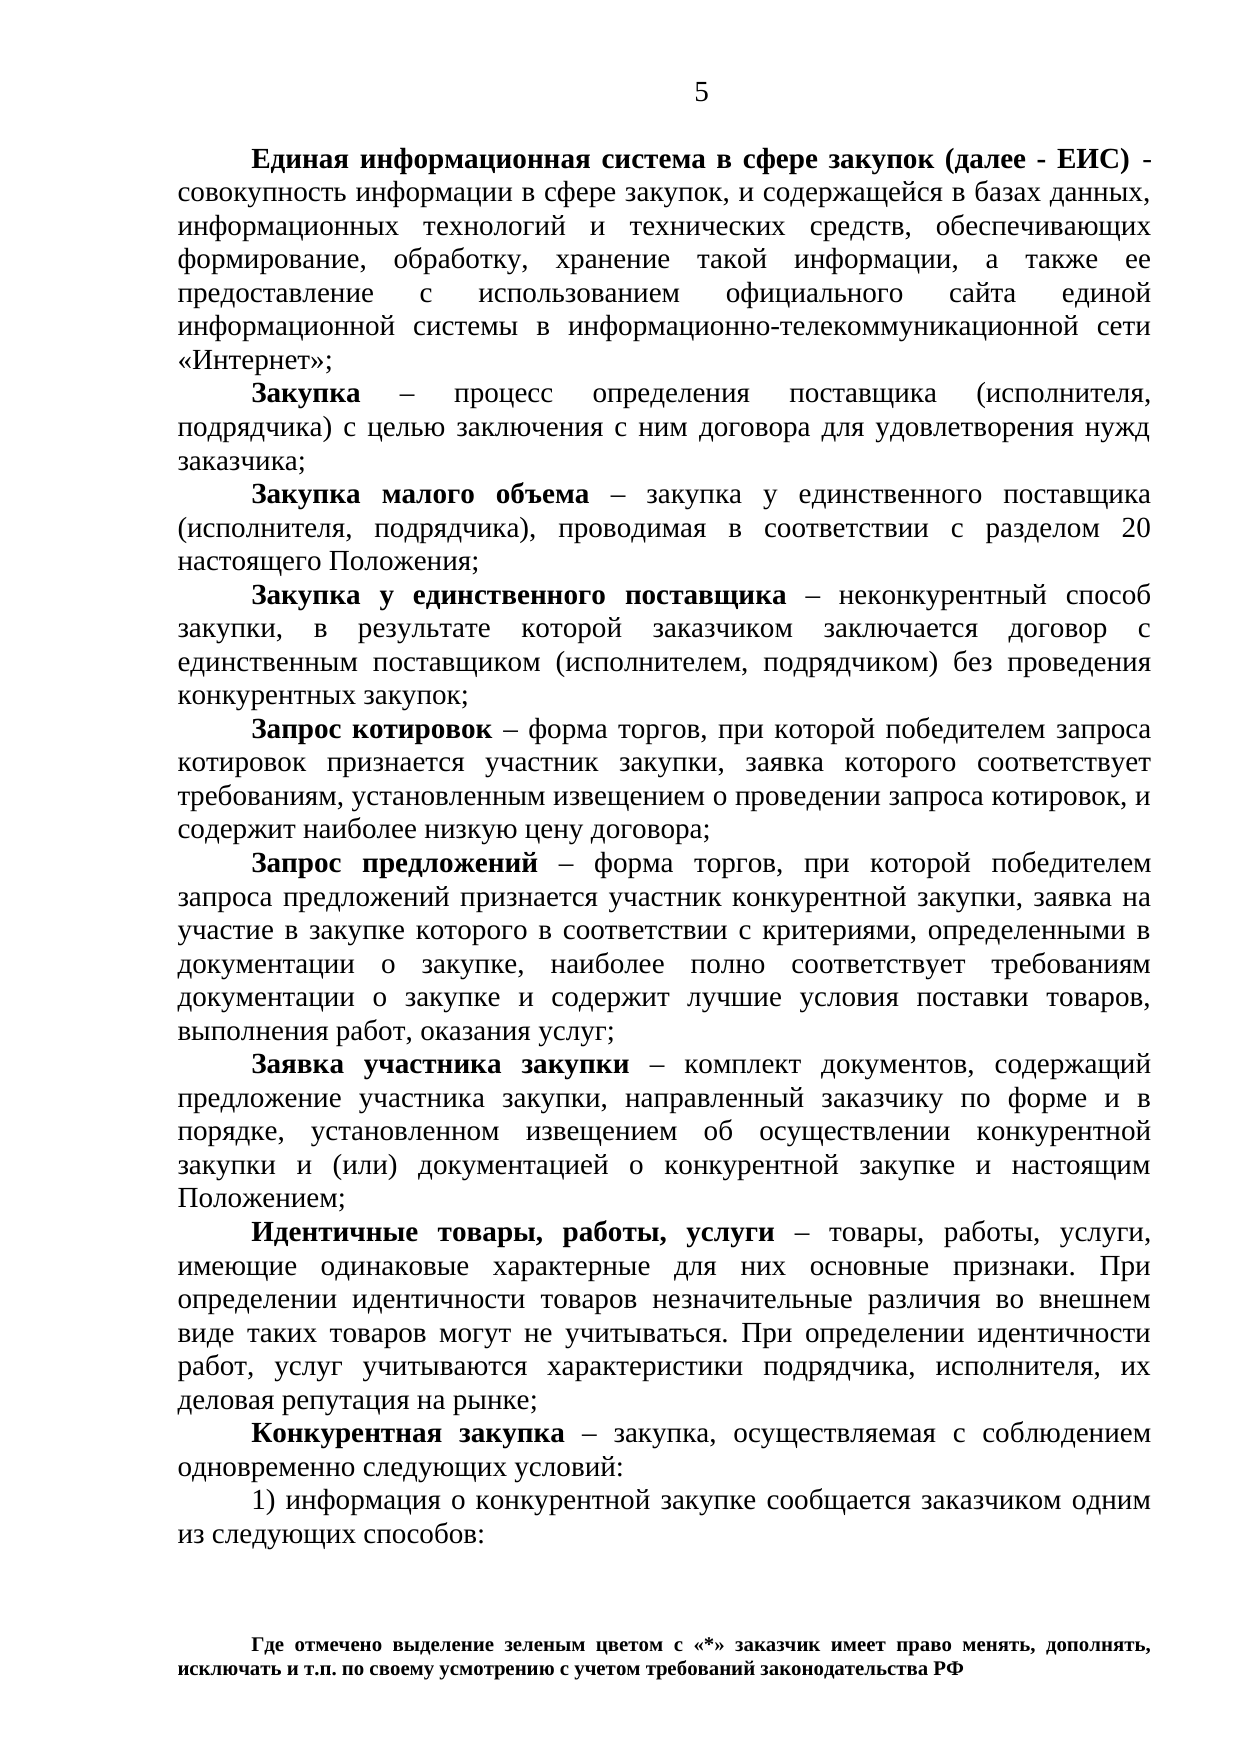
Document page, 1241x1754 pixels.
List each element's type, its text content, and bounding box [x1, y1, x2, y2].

text Идентичные товары, работы, услуги – товары, работы, услуги, имеющие одинаковые характерные для них основные признаки. При определении идентичности товаров незначительные различия во внешнем виде таких товаров могут не учитываться. При определении идентичности работ, услуг учитываются характеристики подрядчика, исполнителя, их деловая репутация на рынке; [177, 1214, 1152, 1415]
text Заявка участника закупки – комплект документов, содержащий предложение участника закупки, направленный заказчику по форме и в порядке, установленном извещением об осуществлении конкурентной закупки и (или) документацией о конкурентной закупке и настоящим Положением; [177, 1046, 1152, 1214]
text Единая информационная система в сфере закупок (далее - ЕИС) - совокупность информации в сфере закупок, и содержащейся в базах данных, информационных технологий и технических средств, обеспечивающих формирование, обработку, хранение такой информации, а также ее предоставление с использованием официального сайта единой информационной системы в информационно-телекоммуникационной сети «Интернет»; [177, 141, 1152, 376]
text Запрос предложений – форма торгов, при которой победителем запроса предложений признается участник конкурентной закупки, заявка на участие в закупке которого в соответствии с критериями, определенными в документации о закупке, наиболее полно соответствует требованиям документации о закупке и содержит лучшие условия поставки товаров, выполнения работ, оказания услуг; [177, 845, 1152, 1046]
text Закупка малого объема – закупка у единственного поставщика (исполнителя, подрядчика), проводимая в соответствии с разделом 20 настоящего Положения; [177, 476, 1152, 577]
text Конкурентная закупка – закупка, осуществляемая с соблюдением одновременно следующих условий: [177, 1415, 1152, 1482]
text Закупка – процесс определения поставщика (исполнителя, подрядчика) с целью заключения с ним договора для удовлетворения нужд заказчика; [177, 376, 1152, 476]
text Закупка у единственного поставщика – неконкурентный способ закупки, в результате которой заказчиком заключается договор с единственным поставщиком (исполнителем, подрядчиком) без проведения конкурентных закупок; [177, 577, 1152, 711]
text 1) информация о конкурентной закупке сообщается заказчиком одним из следующих способов: [177, 1482, 1152, 1549]
text Запрос котировок – форма торгов, при которой победителем запроса котировок признается участник закупки, заявка которого соответствует требованиям, установленным извещением о проведении запроса котировок, и содержит наиболее низкую цену договора; [177, 711, 1152, 845]
